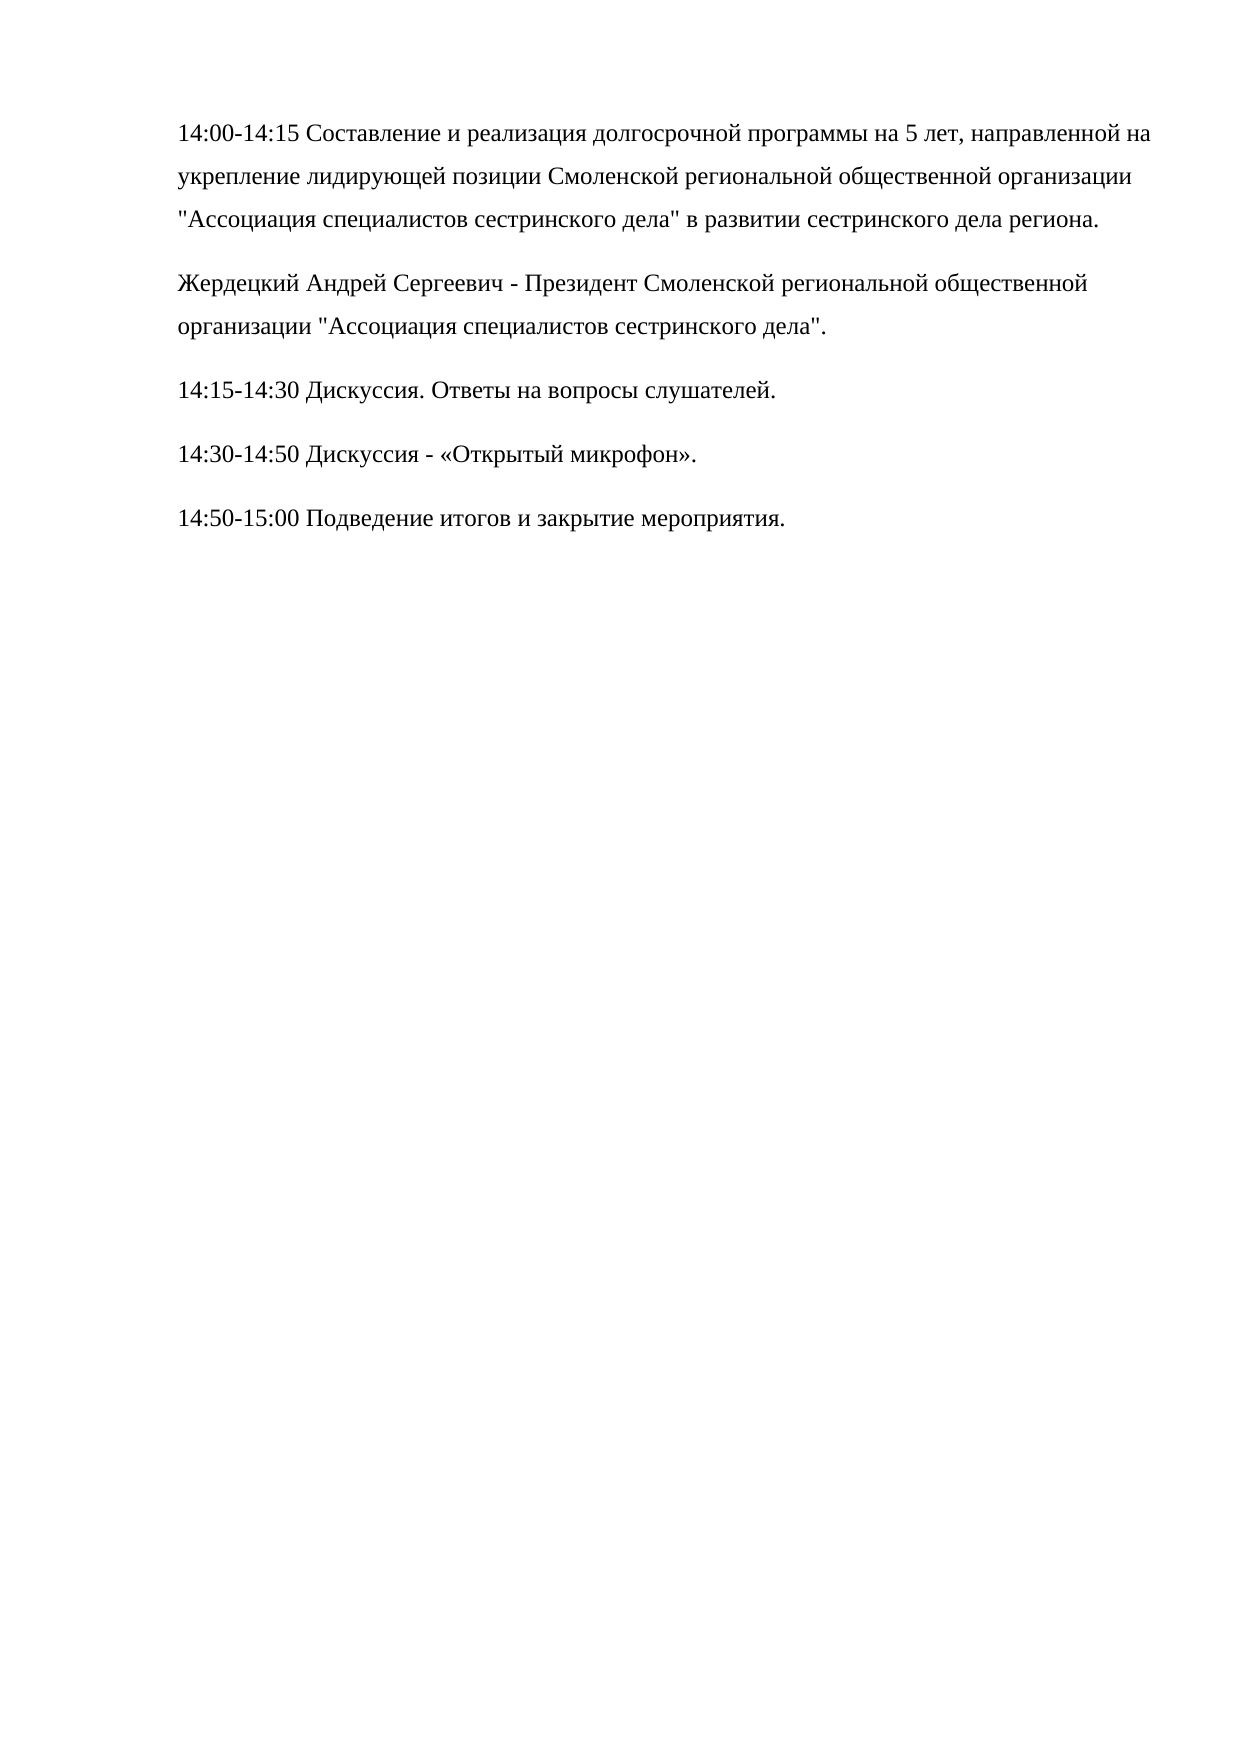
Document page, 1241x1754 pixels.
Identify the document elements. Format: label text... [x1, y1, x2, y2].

text 14:00-14:15 Составление и реализация долгосрочной программы на 5 лет, направленной на укрепление лидирующей позиции Смоленской региональной общественной организации "Ассоциация специалистов сестринского дела" в развитии сестринского дела региона. [177, 118, 1152, 233]
text Жердецкий Андрей Сергеевич - Президент Смоленской региональной общественной организации "Ассоциация специалистов сестринского дела". [177, 268, 1152, 340]
text 14:30-14:50 Дискуссия - «Открытый микрофон». [177, 439, 1152, 468]
text 14:15-14:30 Дискуссия. Ответы на вопросы слушателей. [177, 375, 1152, 404]
text 14:50-15:00 Подведение итогов и закрытие мероприятия. [177, 503, 1152, 532]
